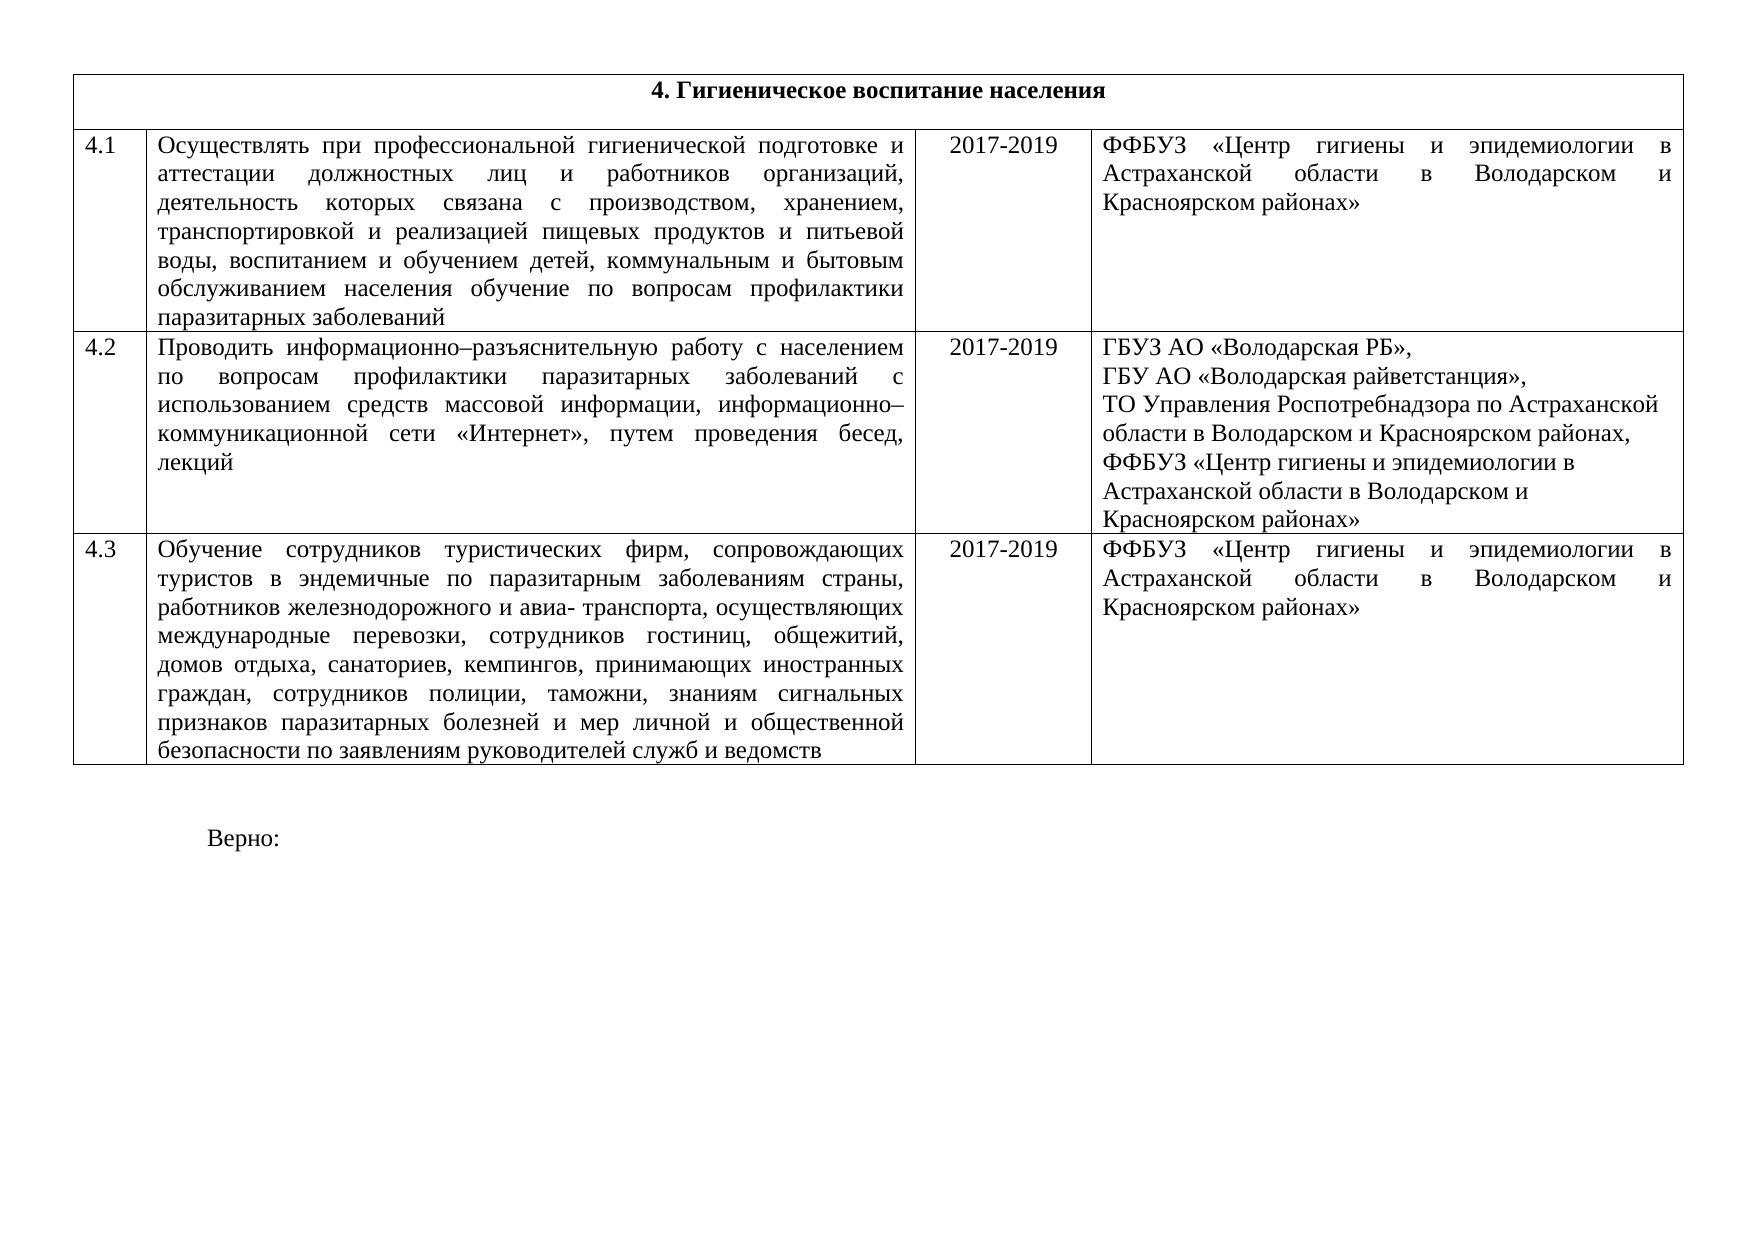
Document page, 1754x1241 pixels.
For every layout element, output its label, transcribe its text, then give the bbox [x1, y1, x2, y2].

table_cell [74, 75, 1683, 129]
table_cell 2017-2019 [916, 534, 1091, 764]
table_cell 4.2 [74, 332, 146, 533]
table_cell ФФБУЗ «Центр гигиены и эпидемиологии в Астраханской области в Володарском и Красноярском районах» [1092, 534, 1683, 764]
table_cell 2017-2019 [916, 332, 1091, 533]
table_cell ГБУЗ АО «Володарская РБ», ГБУ АО «Володарская райветстанция», ТО Управления Роспотребнадзора по Астраханской области в Володарском и Красноярском районах, ФФБУЗ «Центр гигиены и эпидемиологии в Астраханской области в Володарском и Красноярском районах» [1092, 332, 1683, 533]
table_cell 2017-2019 [916, 130, 1091, 331]
table_cell Проводить информационно–разъяснительную работу с населением по вопросам профилактики паразитарных заболеваний с использованием средств массовой информации, информационно–коммуникационной сети «Интернет», путем проведения бесед, лекций [147, 332, 915, 533]
table_cell Обучение сотрудников туристических фирм, сопровождающих туристов в эндемичные по паразитарным заболеваниям страны, работников железнодорожного и авиа- транспорта, осуществляющих международные перевозки, сотрудников гостиниц, общежитий, домов отдыха, санаториев, кемпингов, принимающих иностранных граждан, сотрудников полиции, таможни, знаниям сигнальных признаков паразитарных болезней и мер личной и общественной безопасности по заявлениям руководителей служб и ведомств [147, 534, 915, 764]
table_cell 4.1 [74, 130, 146, 331]
table_cell Осуществлять при профессиональной гигиенической подготовке и аттестации должностных лиц и работников организаций, деятельность которых связана с производством, хранением, транспортировкой и реализацией пищевых продуктов и питьевой воды, воспитанием и обучением детей, коммунальным и бытовым обслуживанием населения обучение по вопросам профилактики паразитарных заболеваний [147, 130, 915, 331]
text Верно: [118, 823, 1636, 852]
table_cell 4.3 [74, 534, 146, 764]
table_cell ФФБУЗ «Центр гигиены и эпидемиологии в Астраханской области в Володарском и Красноярском районах» [1092, 130, 1683, 331]
